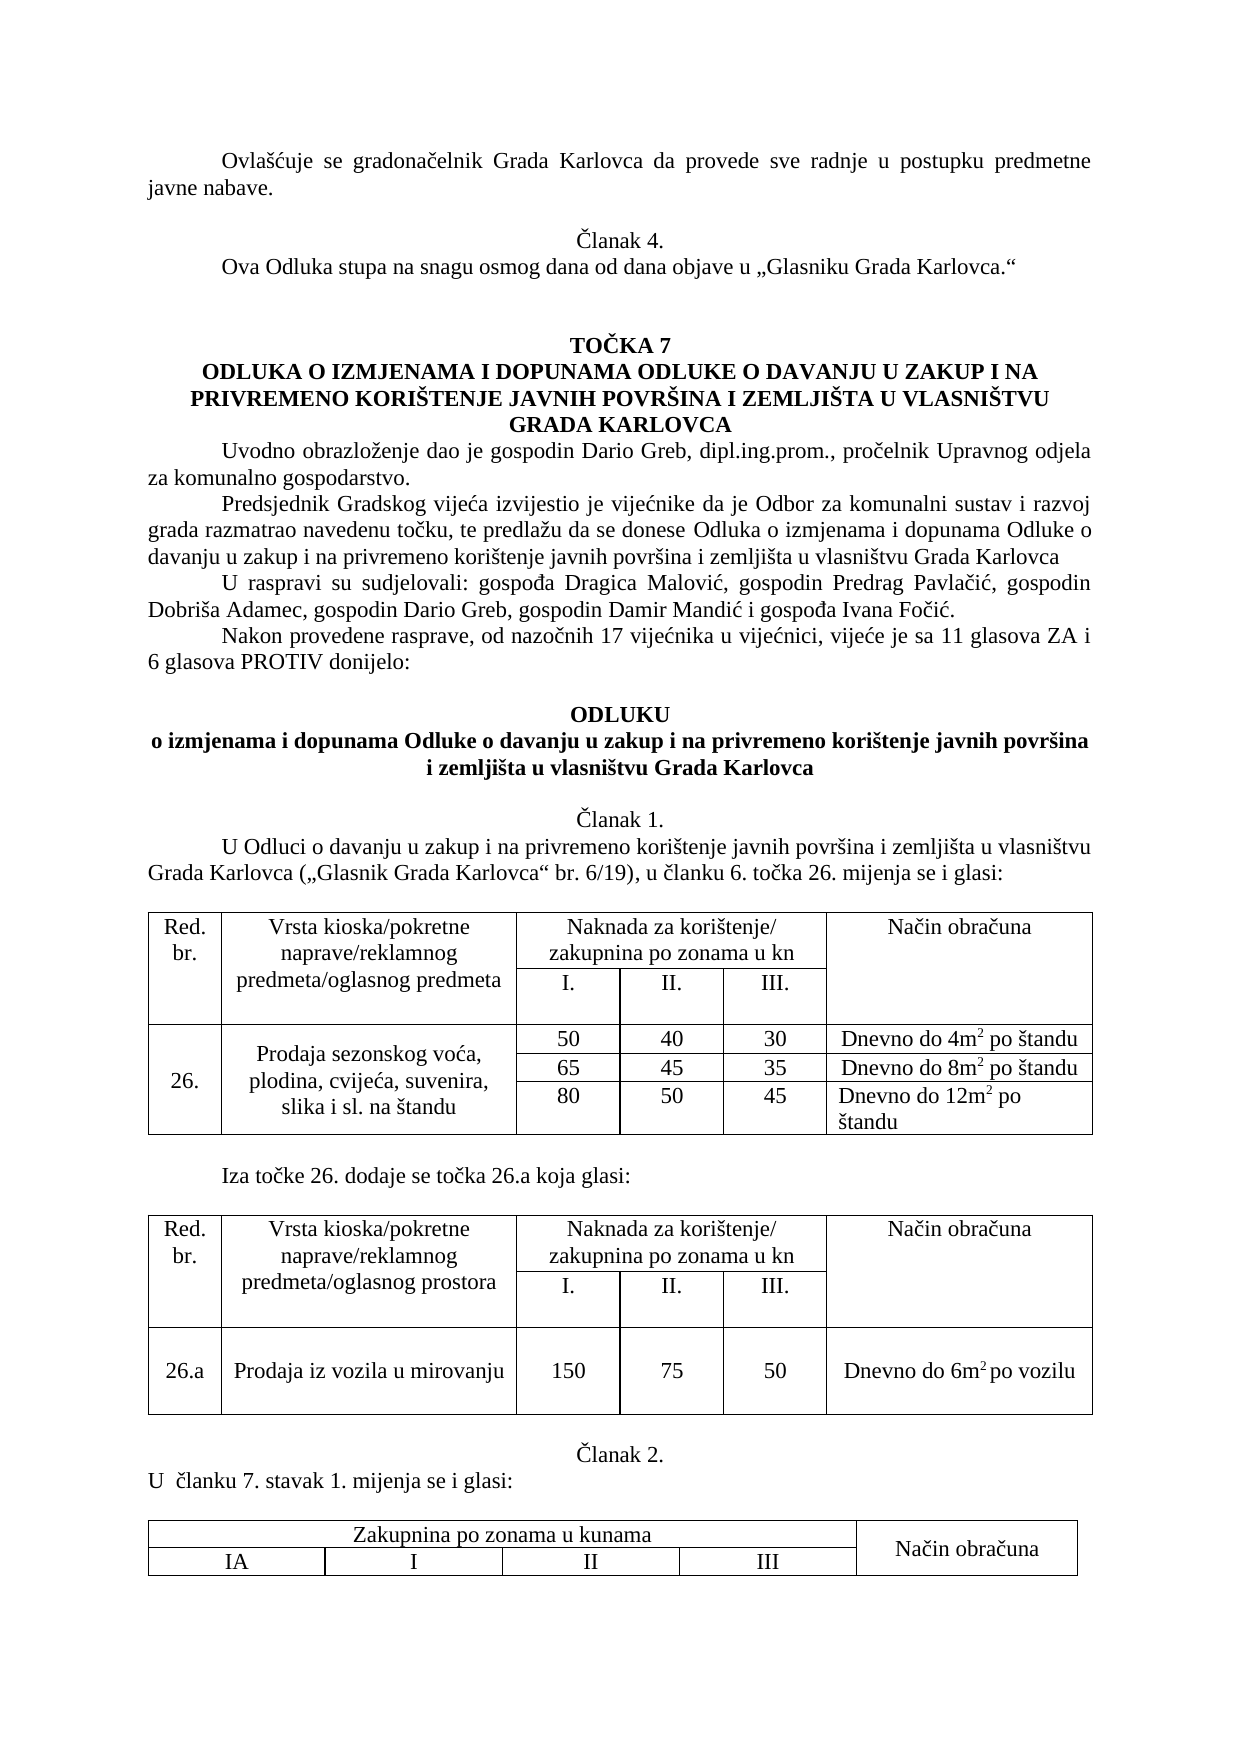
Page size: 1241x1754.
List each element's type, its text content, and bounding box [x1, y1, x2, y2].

table_cell I. [517, 1272, 619, 1327]
table_cell III. [724, 1272, 826, 1327]
text Predsjednik Gradskog vijeća izvijestio je vijećnike da je Odbor za komunalni sustav i razvoj grada razmatrao navedenu točku, te predlažu da se donese Odluka o izmjenama i dopunama Odluke o davanju u zakup i na privremeno korištenje javnih površina i zemljišta u vlasništvu Grada Karlovca [148, 490, 1093, 569]
table_header Vrsta kioska/pokretne naprave/reklamnog predmeta/oglasnog prostora [222, 1216, 516, 1327]
table_cell Dnevno do 12m2 po štandu [827, 1082, 1092, 1134]
table_cell 45 [724, 1082, 826, 1134]
table_cell 26.a [149, 1328, 221, 1413]
text Članak 4. [148, 227, 1093, 253]
table_header Način obračuna [827, 913, 1092, 1024]
table_header Zakupnina po zonama u kunama [149, 1521, 856, 1547]
text U raspravi su sudjelovali: gospođa Dragica Malović, gospodin Predrag Pavlačić, gospodin Dobriša Adamec, gospodin Dario Greb, gospodin Damir Mandić i gospođa Ivana Fočić. [148, 569, 1093, 622]
table_cell I [326, 1548, 502, 1575]
table_cell 65 [517, 1054, 619, 1081]
table_cell Dnevno do 6m2 po vozilu [827, 1328, 1092, 1413]
table_cell 30 [724, 1025, 826, 1052]
table_cell III [680, 1548, 856, 1575]
table_cell 26. [149, 1025, 221, 1134]
table_header Vrsta kioska/pokretne naprave/reklamnog predmeta/oglasnog predmeta [222, 913, 516, 1024]
table_cell 75 [621, 1328, 723, 1413]
text ODLUKU [148, 701, 1093, 727]
table_header Naknada za korištenje/ zakupnina po zonama u kn [517, 1216, 826, 1271]
table_cell 45 [621, 1054, 723, 1081]
text TOČKA 7 [148, 332, 1093, 358]
table_cell Dnevno do 8m2 po štandu [827, 1054, 1092, 1081]
table_cell 35 [724, 1054, 826, 1081]
text Članak 2. [148, 1441, 1093, 1467]
text ODLUKA O IZMJENAMA I DOPUNAMA ODLUKE O DAVANJU U ZAKUP I NA PRIVREMENO KORIŠTENJE JAVNIH POVRŠINA I ZEMLJIŠTA U VLASNIŠTVU GRADA KARLOVCA [148, 358, 1093, 437]
table_header Red. br. [149, 913, 221, 1024]
table_cell Prodaja iz vozila u mirovanju [222, 1328, 516, 1413]
table_cell II. [621, 969, 723, 1024]
text Uvodno obrazloženje dao je gospodin Dario Greb, dipl.ing.prom., pročelnik Upravnog odjela za komunalno gospodarstvo. [148, 437, 1093, 490]
table_cell IA [149, 1548, 324, 1575]
text Nakon provedene rasprave, od nazočnih 17 vijećnika u vijećnici, vijeće je sa 11 glasova ZA i 6 glasova PROTIV donijelo: [148, 622, 1093, 675]
table_cell 80 [517, 1082, 619, 1134]
text Iza točke 26. dodaje se točka 26.a koja glasi: [148, 1162, 1093, 1188]
table_cell 50 [724, 1328, 826, 1413]
table_cell Dnevno do 4m2 po štandu [827, 1025, 1092, 1052]
table_cell 50 [621, 1082, 723, 1134]
table_cell 50 [517, 1025, 619, 1052]
table_header Način obračuna [857, 1521, 1077, 1575]
table_header Način obračuna [827, 1216, 1092, 1327]
text U Odluci o davanju u zakup i na privremeno korištenje javnih površina i zemljišta u vlasništvu Grada Karlovca („Glasnik Grada Karlovca“ br. 6/19), u članku 6. točka 26. mijenja se i glasi: [148, 833, 1093, 886]
table_cell II [503, 1548, 679, 1575]
text Članak 1. [148, 806, 1093, 833]
table_cell I. [517, 969, 619, 1024]
text U članku 7. stavak 1. mijenja se i glasi: [148, 1467, 1093, 1493]
table_cell 40 [621, 1025, 723, 1052]
text Ovlašćuje se gradonačelnik Grada Karlovca da provede sve radnje u postupku predmetne javne nabave. [148, 148, 1093, 200]
text Ova Odluka stupa na snagu osmog dana od dana objave u „Glasniku Grada Karlovca.“ [148, 253, 1093, 279]
table_cell III. [724, 969, 826, 1024]
table_header Naknada za korištenje/ zakupnina po zonama u kn [517, 913, 826, 968]
table_cell 150 [517, 1328, 619, 1413]
text o izmjenama i dopunama Odluke o davanju u zakup i na privremeno korištenje javnih površina i zemljišta u vlasništvu Grada Karlovca [148, 727, 1093, 780]
table_cell II. [621, 1272, 723, 1327]
table_header Red. br. [149, 1216, 221, 1327]
table_cell Prodaja sezonskog voća, plodina, cvijeća, suvenira, slika i sl. na štandu [222, 1025, 516, 1134]
